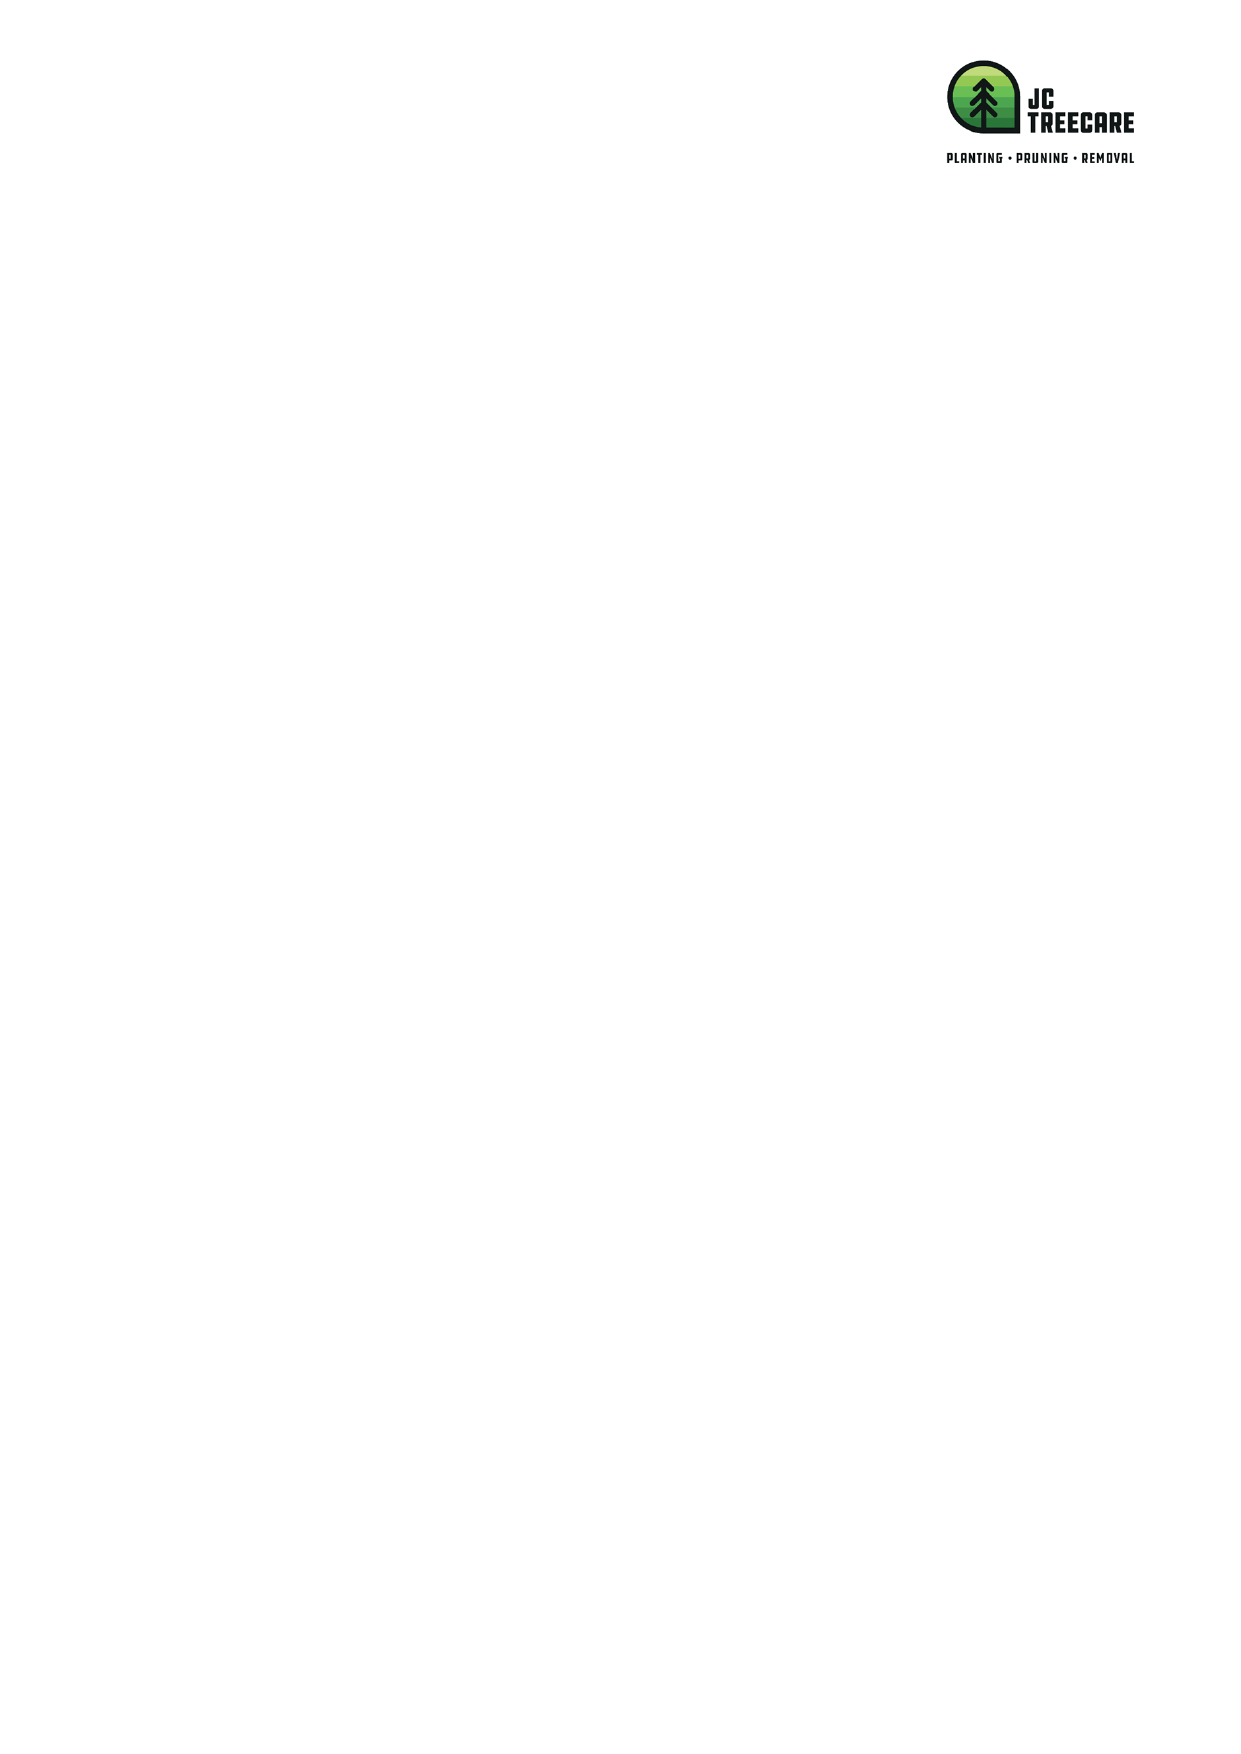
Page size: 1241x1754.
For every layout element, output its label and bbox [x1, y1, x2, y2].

picture [942, 56, 1138, 167]
